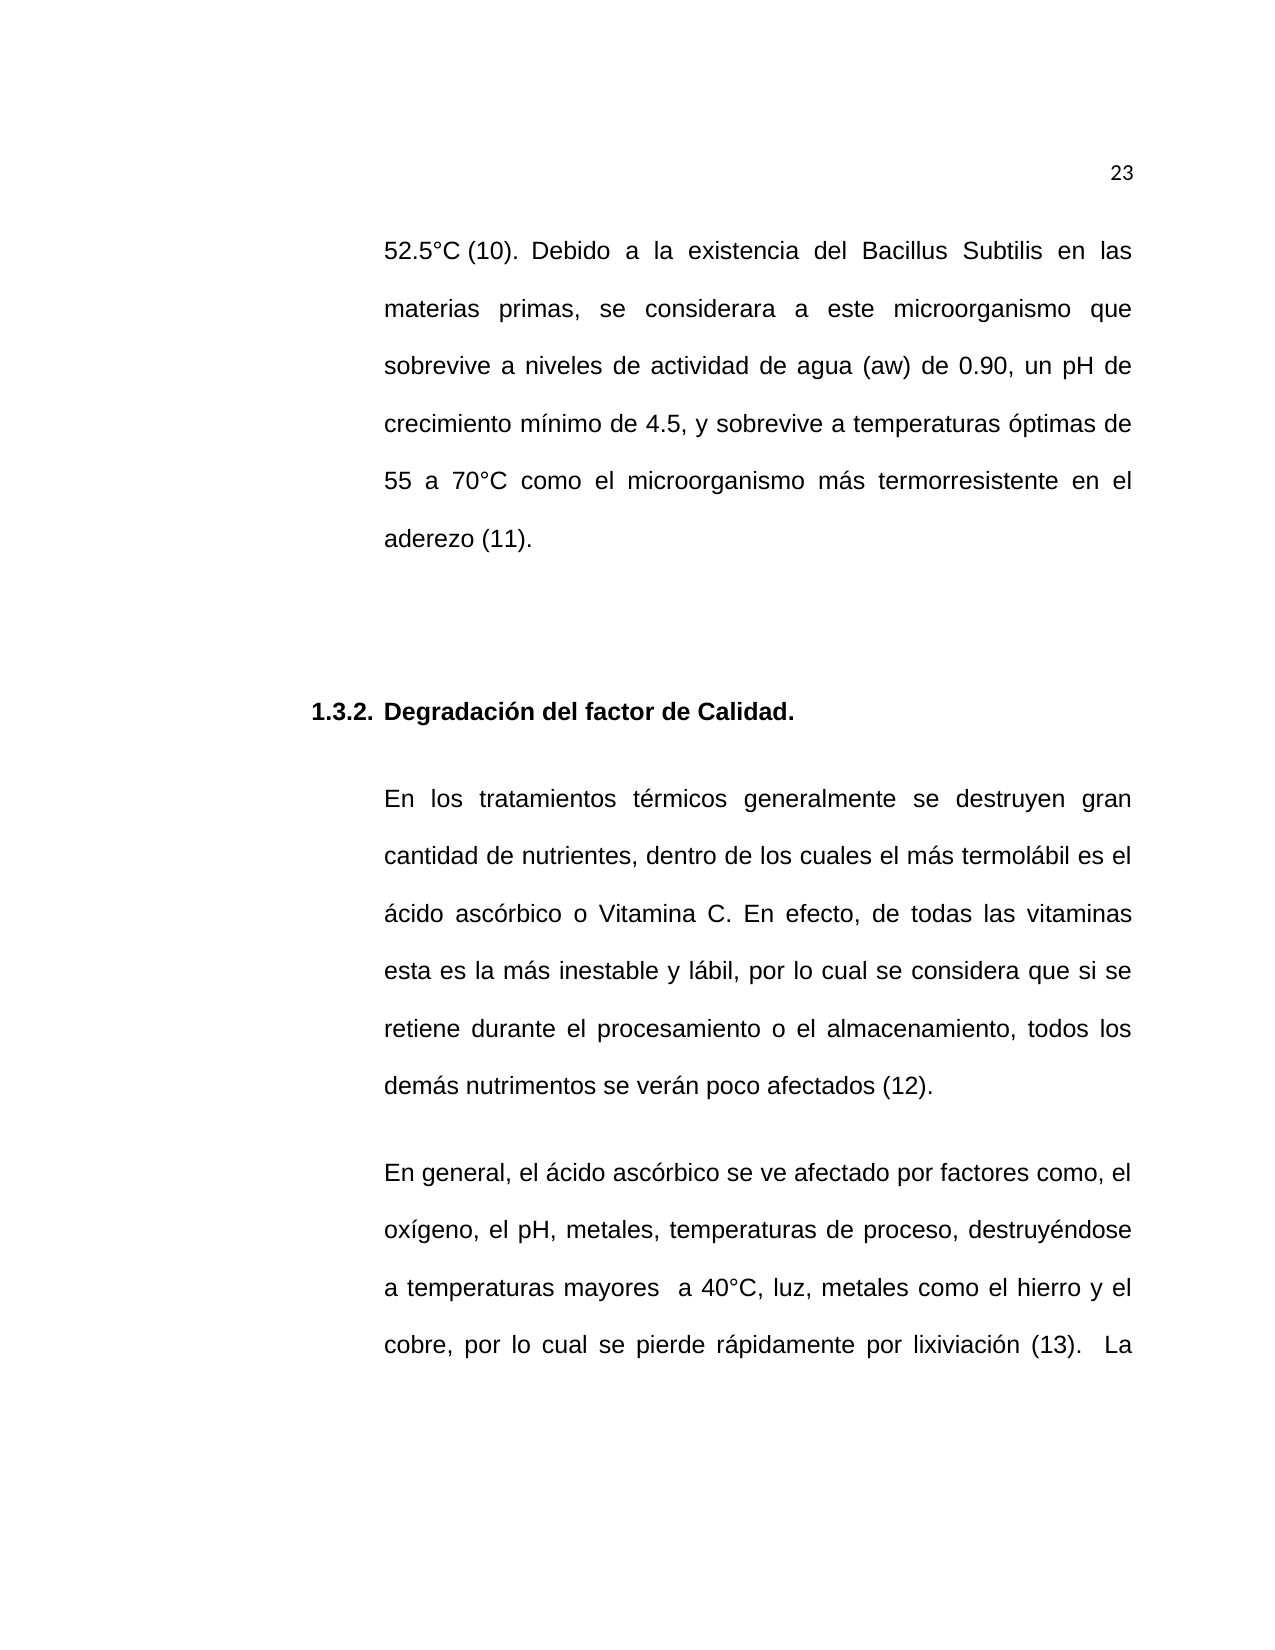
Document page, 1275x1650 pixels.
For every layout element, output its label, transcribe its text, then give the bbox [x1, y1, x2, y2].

list Degradación del factor de Calidad. [311, 697, 1133, 726]
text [384, 236, 1133, 552]
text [384, 1158, 1133, 1359]
text En los tratamientos térmicos generalmente se destruyen gran cantidad de nutrientes, dentro de los cuales el más termolábil es el ácido ascórbico o Vitamina C. En efecto, de todas las vitaminas esta es la más inestable y lábil, por lo cual se considera que si se retiene durante el procesamiento o el almacenamiento, todos los demás nutrimentos se verán poco afectados (12). [384, 784, 1133, 1100]
